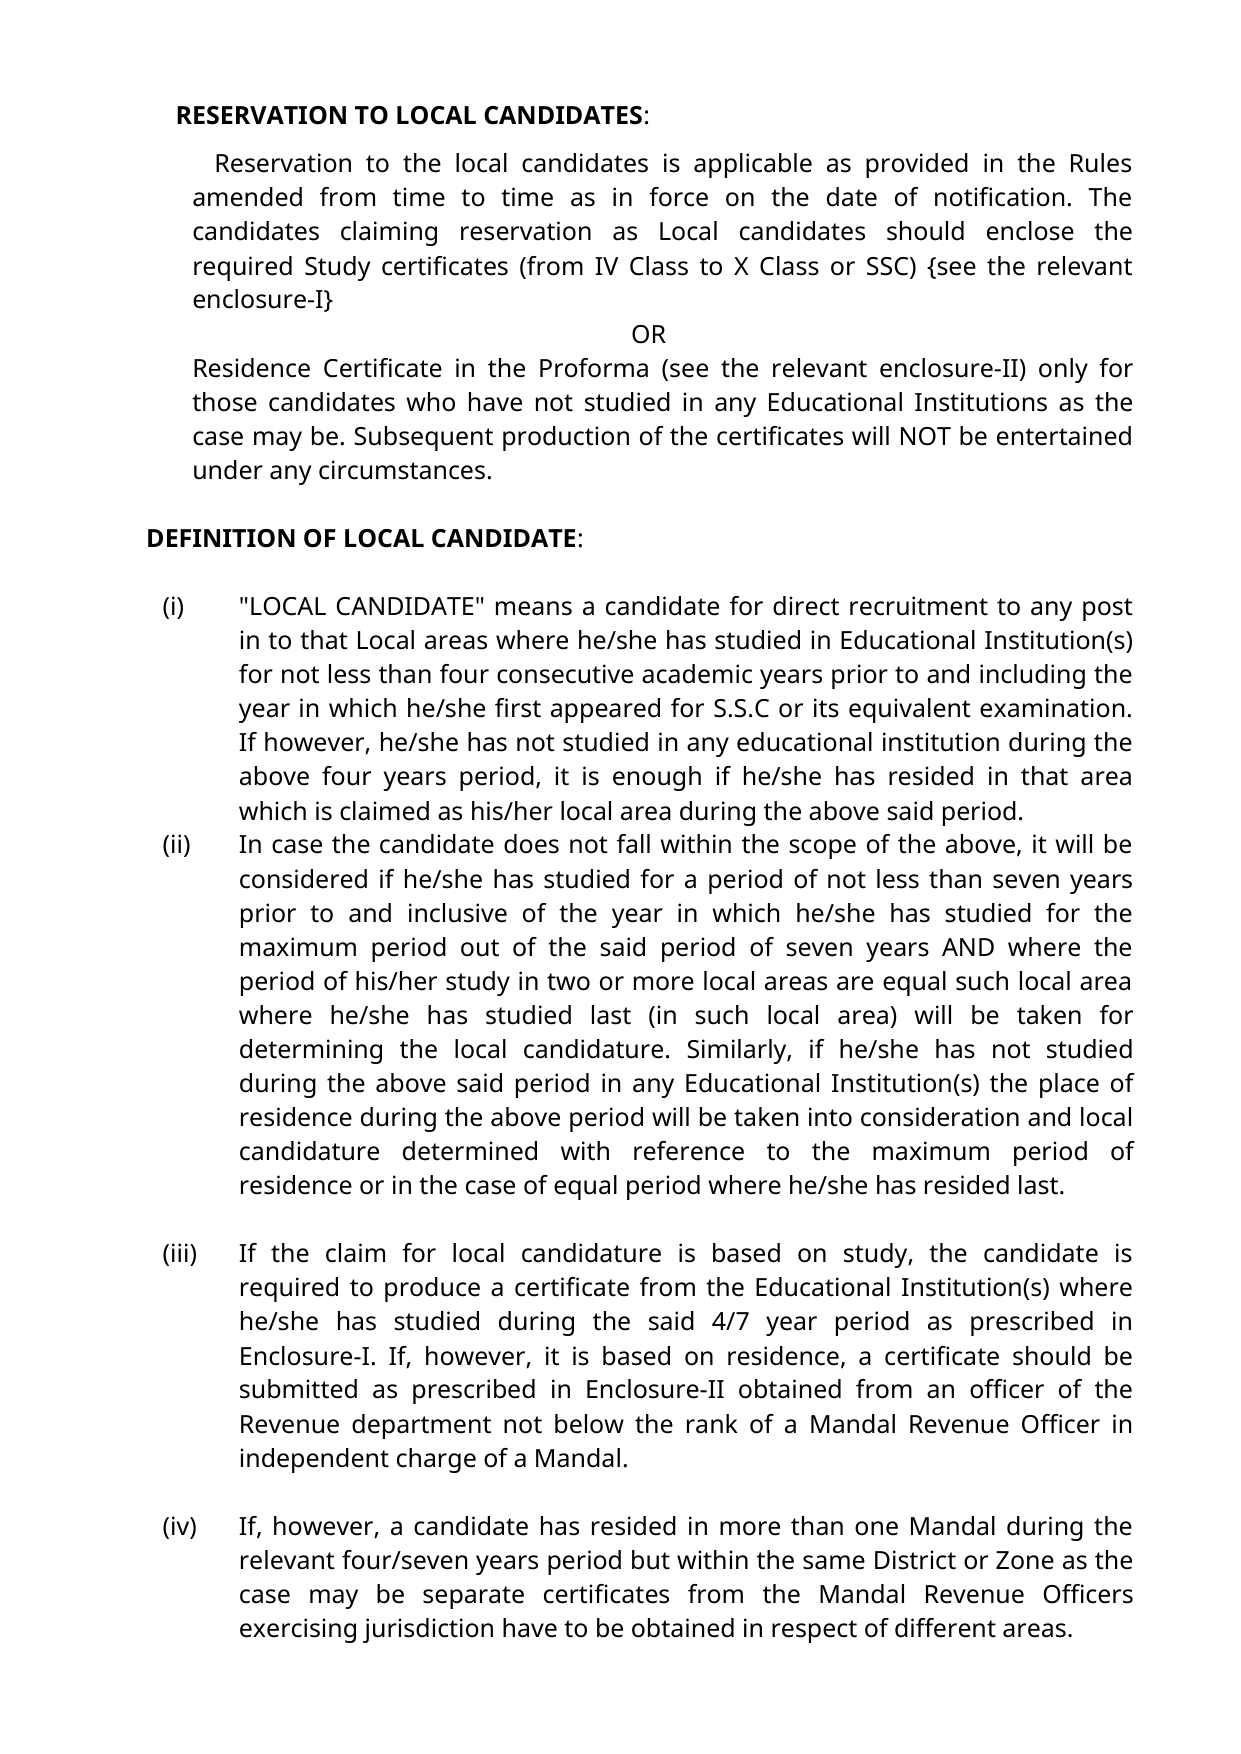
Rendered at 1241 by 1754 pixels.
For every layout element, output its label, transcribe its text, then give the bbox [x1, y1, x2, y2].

text (iv) If, however, a candidate has resided in more than one Mandal during the relevant four/seven years period but within the same District or Zone as the case may be separate certificates from the Mandal Revenue Officers exercising jurisdiction have to be obtained in respect of different areas. [162, 1508, 1134, 1645]
text (i) "LOCAL CANDIDATE" means a candidate for direct recruitment to any post in to that Local areas where he/she has studied in Educational Institution(s) for not less than four consecutive academic years prior to and including the year in which he/she first appeared for S.S.C or its equivalent examination. If however, he/she has not studied in any educational institution during the above four years period, it is enough if he/she has resided in that area which is claimed as his/her local area during the above said period. [162, 589, 1134, 827]
text Residence Certificate in the Proforma (see the relevant enclosure-II) only for those candidates who have not studied in any Educational Institutions as the case may be. Subsequent production of the certificates will NOT be entertained under any circumstances. [192, 350, 1134, 487]
text OR [89, 316, 1134, 350]
text DEFINITION OF LOCAL CANDIDATE: [89, 521, 1134, 555]
text RESERVATION TO LOCAL CANDIDATES: [89, 98, 1134, 132]
text (iii) If the claim for local candidature is based on study, the candidate is required to produce a certificate from the Educational Institution(s) where he/she has studied during the said 4/7 year period as prescribed in Enclosure-I. If, however, it is based on residence, a certificate should be submitted as prescribed in Enclosure-II obtained from an officer of the Revenue department not below the rank of a Mandal Revenue Officer in independent charge of a Mandal. [162, 1236, 1134, 1474]
text Reservation to the local candidates is applicable as provided in the Rules amended from time to time as in force on the date of notification. The candidates claiming reservation as Local candidates should enclose the required Study certificates (from IV Class to X Class or SSC) {see the relevant enclosure-I} [162, 146, 1134, 316]
text (ii) In case the candidate does not fall within the scope of the above, it will be considered if he/she has studied for a period of not less than seven years prior to and inclusive of the year in which he/she has studied for the maximum period out of the said period of seven years AND where the period of his/her study in two or more local areas are equal such local area where he/she has studied last (in such local area) will be taken for determining the local candidature. Similarly, if he/she has not studied during the above said period in any Educational Institution(s) the place of residence during the above period will be taken into consideration and local candidature determined with reference to the maximum period of residence or in the case of equal period where he/she has resided last. [162, 827, 1134, 1202]
